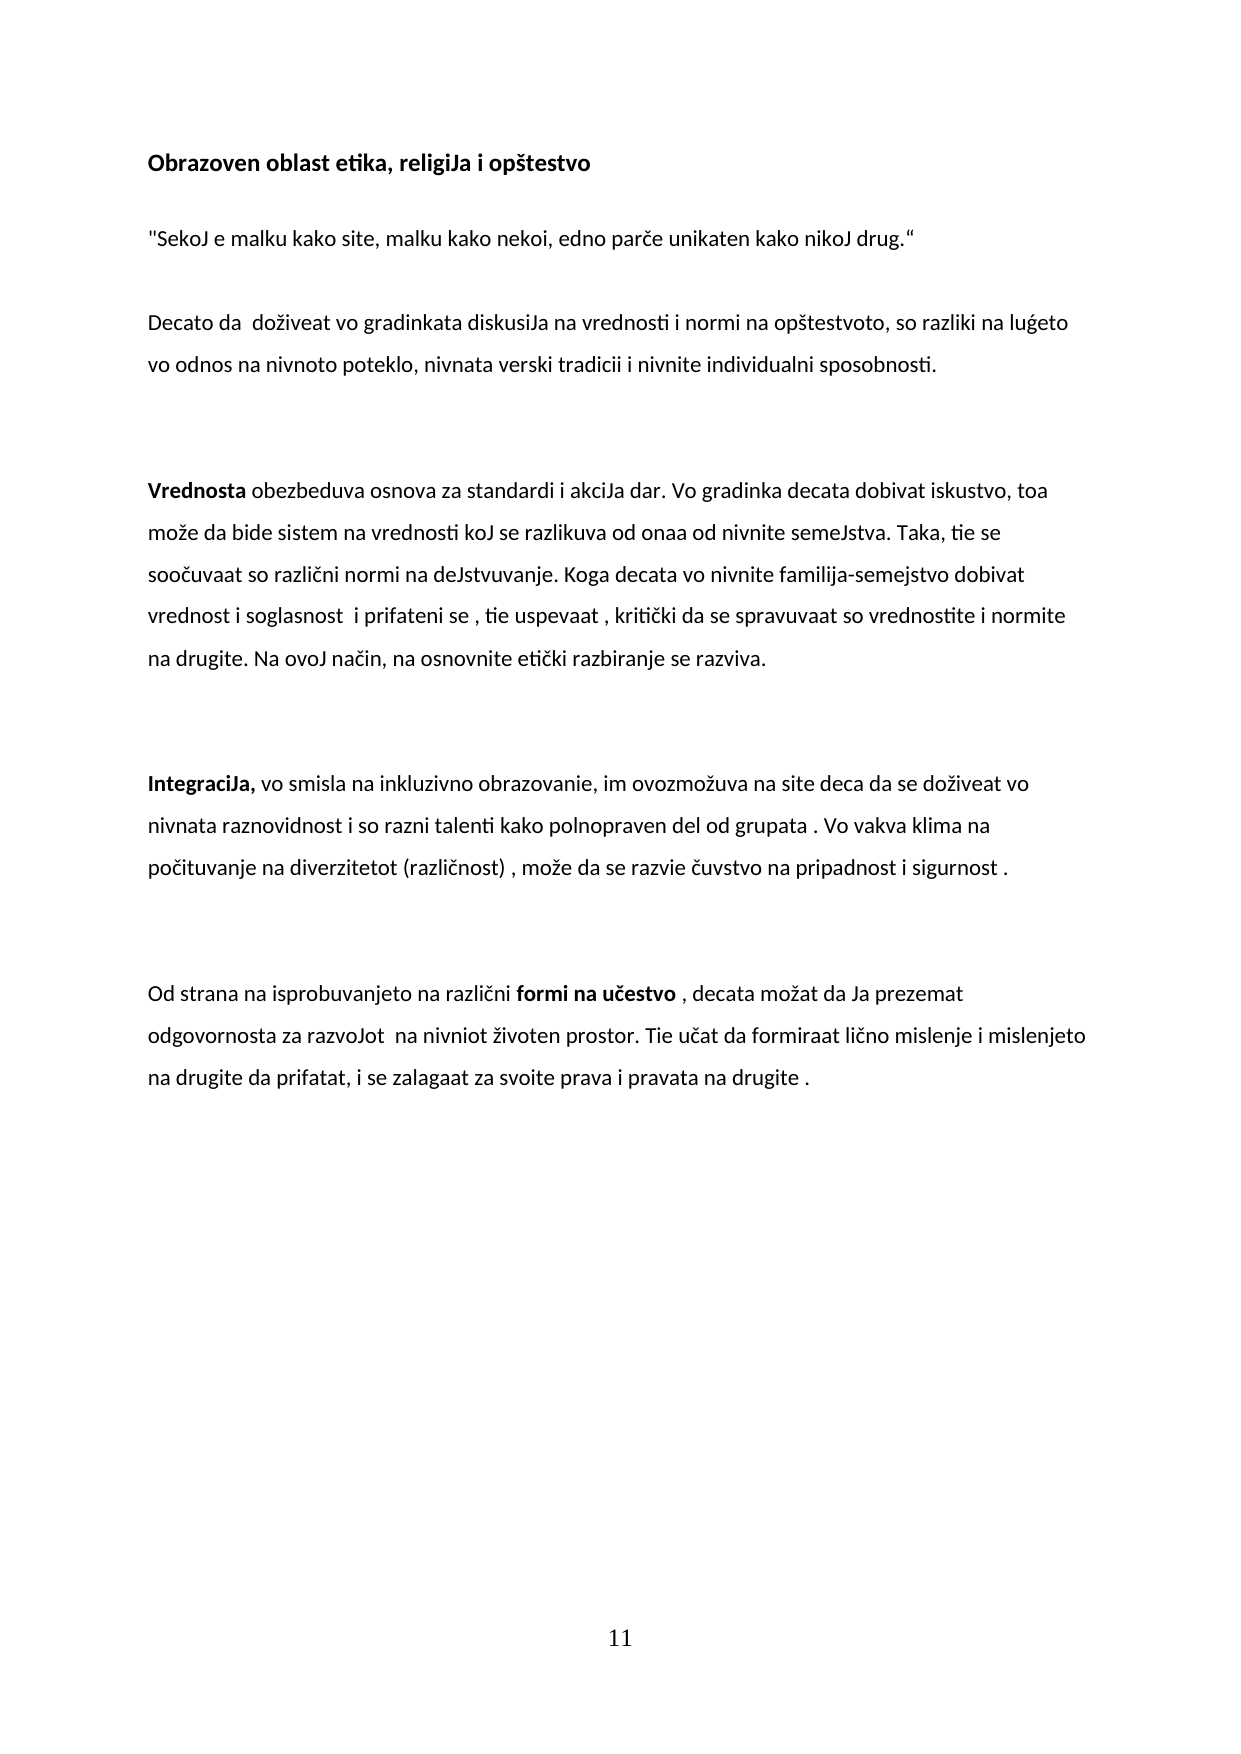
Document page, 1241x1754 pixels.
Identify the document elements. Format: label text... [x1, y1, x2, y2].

text Vrednosta obezbeduva osnova za standardi i akciJa dar. Vo gradinka decata dobivat iskustvo, toa može da bide sistem na vrednosti koJ se razlikuva od onaa od nivnite semeJstva. Taka, tie se soočuvaat so različni normi na deJstvuvanje. Koga decata vo nivnite familija-semejstvo dobivat vrednost i soglasnost i prifateni se , tie uspevaat , kritički da se spravuvaat so vrednostite i normite na drugite. Na ovoJ način, na osnovnite etički razbiranje se razviva. [148, 476, 1093, 672]
text "SekoJ e malku kako site, malku kako nekoi, edno parče unikaten kako nikoJ drug.“ [148, 224, 1093, 252]
text Obrazoven oblast etika, religiJa i opštestvo [148, 148, 1093, 178]
text Decato da doživeat vo gradinkata diskusiJa na vrednosti i normi na opštestvoto, so razliki na luǵeto vo odnos na nivnoto poteklo, nivnata verski tradicii i nivnite individualni sposobnosti. [148, 308, 1093, 378]
text IntegraciJa, vo smisla na inkluzivno obrazovanie, im ovozmožuva na site deca da se doživeat vo nivnata raznovidnost i so razni talenti kako polnopraven del od grupata . Vo vakva klima na počituvanje na diverzitetot (različnost) , može da se razvie čuvstvo na pripadnost i sigurnost . [148, 769, 1093, 882]
text Od strana na isprobuvanjeto na različni formi na učestvo , decata možat da Ja prezemat odgovornosta za razvoJot na nivniot životen prostor. Tie učat da formiraat lično mislenje i mislenjeto na drugite da prifatat, i se zalagaat za svoite prava i pravata na drugite . [148, 979, 1093, 1091]
